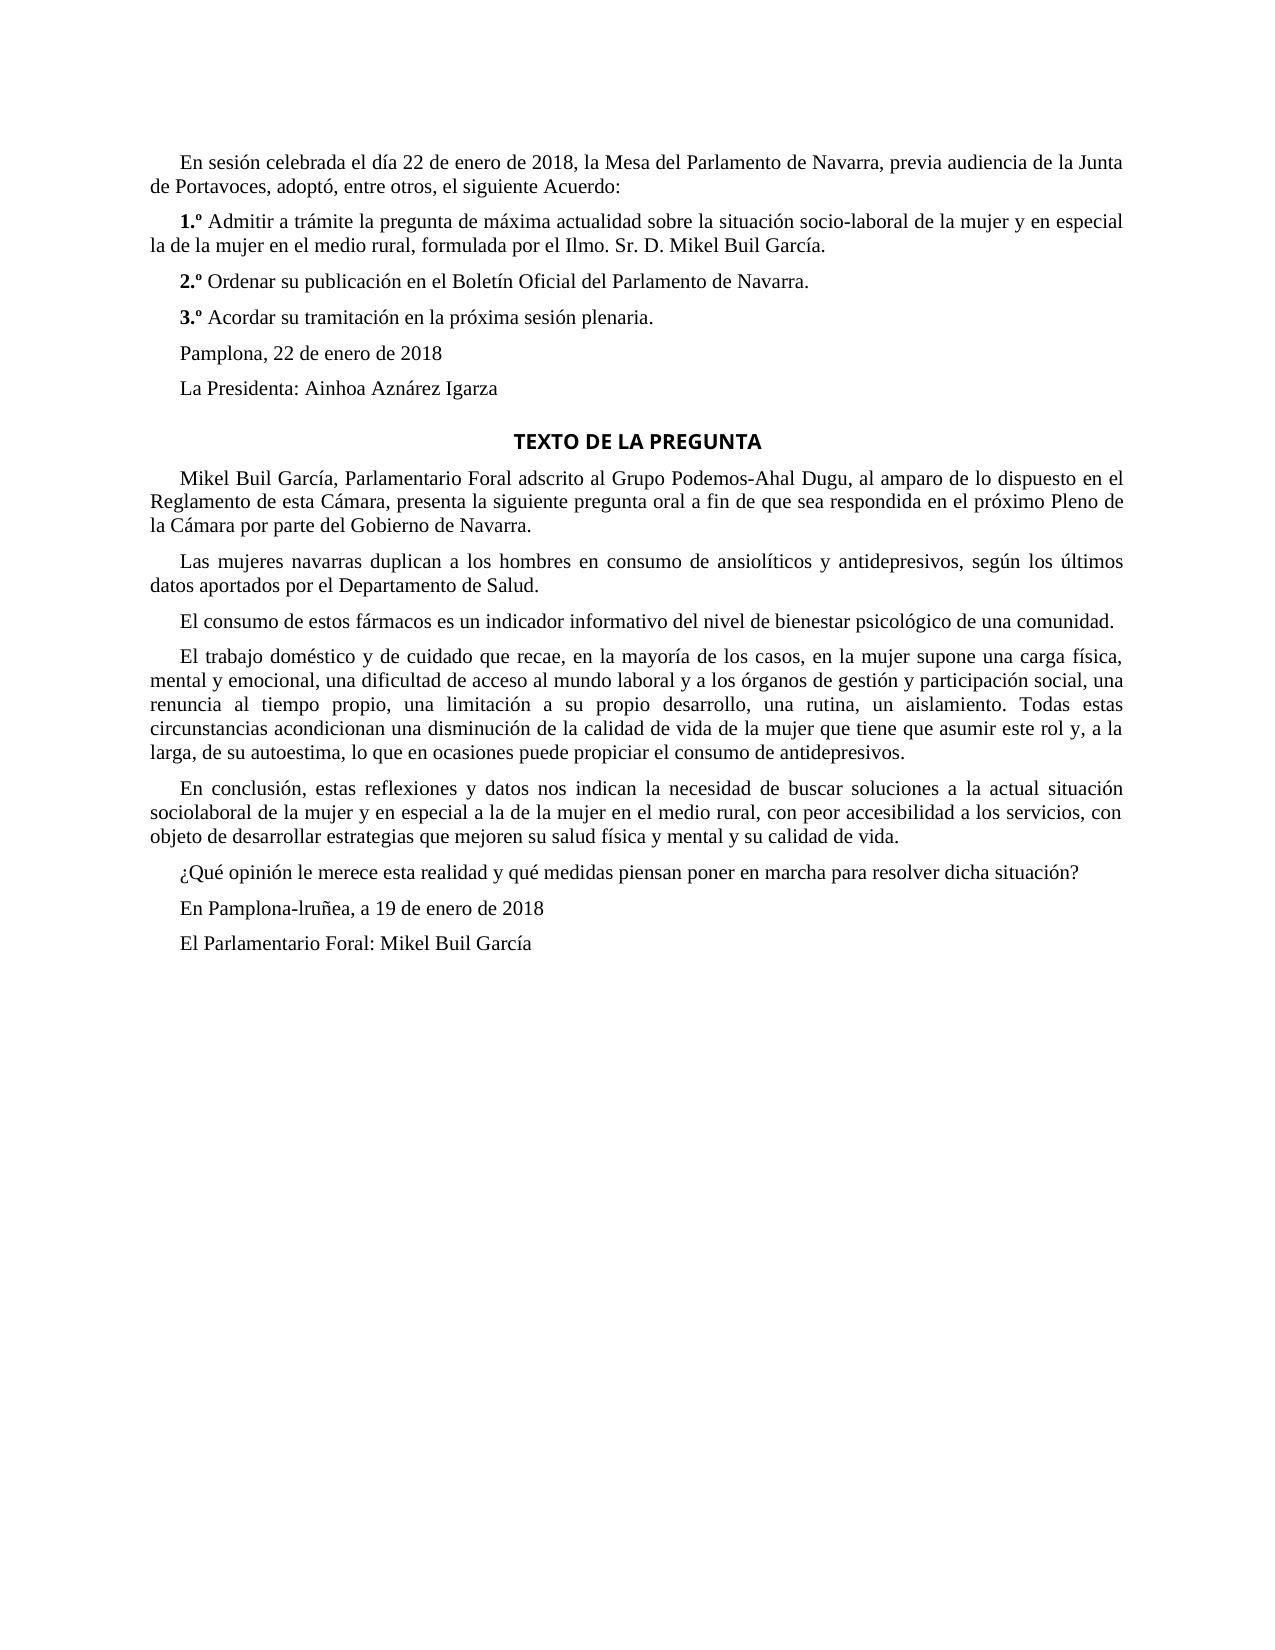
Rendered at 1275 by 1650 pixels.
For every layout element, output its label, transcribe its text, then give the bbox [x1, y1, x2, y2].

text Mikel Buil García, Parlamentario Foral adscrito al Grupo Podemos-Ahal Dugu, al amparo de lo dispuesto en el Reglamento de esta Cámara, presenta la siguiente pregunta oral a fin de que sea respondida en el próximo Pleno de la Cámara por parte del Gobierno de Navarra. [150, 466, 1125, 538]
text 1.º Admitir a trámite la pregunta de máxima actualidad sobre la situación socio-laboral de la mujer y en especial la de la mujer en el medio rural, formulada por el Ilmo. Sr. D. Mikel Buil García. [150, 210, 1125, 258]
text Las mujeres navarras duplican a los hombres en consumo de ansiolíticos y antidepresivos, según los últimos datos aportados por el Departamento de Salud. [150, 549, 1125, 597]
text El Parlamentario Foral: Mikel Buil García [150, 931, 1125, 955]
text En Pamplona-lruñea, a 19 de enero de 2018 [150, 896, 1125, 920]
text En sesión celebrada el día 22 de enero de 2018, la Mesa del Parlamento de Navarra, previa audiencia de la Junta de Portavoces, adoptó, entre otros, el siguiente Acuerdo: [150, 150, 1125, 198]
text El consumo de estos fármacos es un indicador informativo del nivel de bienestar psicológico de una comunidad. [150, 609, 1125, 633]
text 3.º Acordar su tramitación en la próxima sesión plenaria. [150, 305, 1125, 329]
text ¿Qué opinión le merece esta realidad y qué medidas piensan poner en marcha para resolver dicha situación? [150, 860, 1125, 884]
text Pamplona, 22 de enero de 2018 [150, 341, 1125, 365]
text En conclusión, estas reflexiones y datos nos indican la necesidad de buscar soluciones a la actual situación sociolaboral de la mujer y en especial a la de la mujer en el medio rural, con peor accesibilidad a los servicios, con objeto de desarrollar estrategias que mejoren su salud física y mental y su calidad de vida. [150, 776, 1125, 848]
text 2.º Ordenar su publicación en el Boletín Oficial del Parlamento de Navarra. [150, 269, 1125, 293]
text El trabajo doméstico y de cuidado que recae, en la mayoría de los casos, en la mujer supone una carga física, mental y emocional, una dificultad de acceso al mundo laboral y a los órganos de gestión y participación social, una renuncia al tiempo propio, una limitación a su propio desarrollo, una rutina, un aislamiento. Todas estas circunstancias acondicionan una disminución de la calidad de vida de la mujer que tiene que asumir este rol y, a la larga, de su autoestima, lo que en ocasiones puede propiciar el consumo de antidepresivos. [150, 645, 1125, 764]
text La Presidenta: Ainhoa Aznárez Igarza [150, 377, 1125, 401]
text TEXTO DE LA PREGUNTA [150, 430, 1125, 454]
